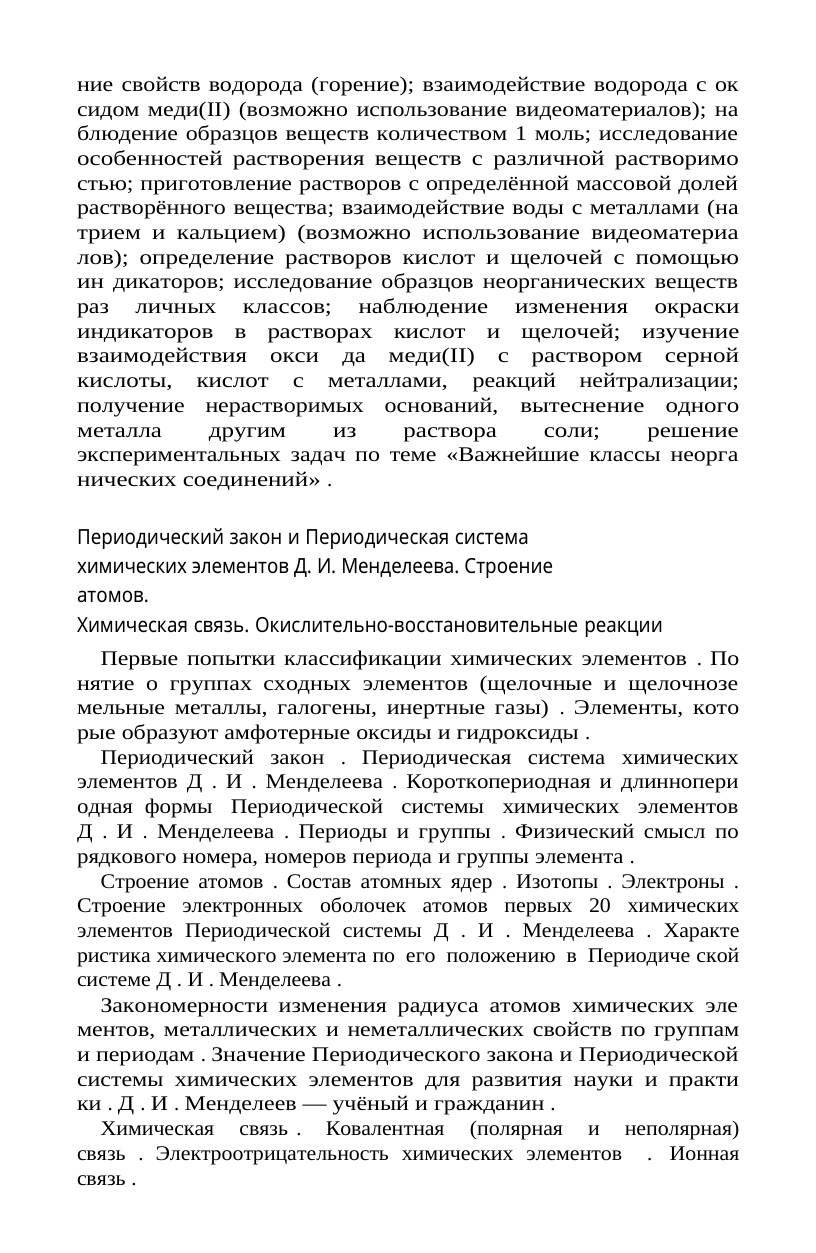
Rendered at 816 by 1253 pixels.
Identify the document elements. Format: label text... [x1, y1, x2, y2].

text ние свойств водорода (горение); взаимодействие водорода с ок­ сидом меди(II) (возможно использование видеоматериалов); на­ блюдение образцов веществ количеством 1 моль; исследование особенностей растворения веществ с различной растворимо­ стью; приготовление растворов с определённой массовой долей растворённого вещества; взаимодействие воды с металлами (на­ трием и кальцием) (возможно использование видеоматериа­ лов); определение растворов кислот и щелочей с помощью ин­ дикаторов; исследование образцов неорганических веществ раз­ личных классов; наблюдение изменения окраски индикаторов в растворах кислот и щелочей; изучение взаимодействия окси­ да меди(II) с раствором серной кислоты, кислот с металлами, реакций нейтрализации; получение нерастворимых оснований, вытеснение одного металла другим из раствора соли; решение экспериментальных задач по теме «Важнейшие классы неорга­ нических соединений» . [77, 72, 739, 491]
text Первые попытки классификации химических элементов . По­ нятие о группах сходных элементов (щелочные и щелочнозе­ мельные металлы, галогены, инертные газы) . Элементы, кото­ рые образуют амфотерные оксиды и гидроксиды . [77, 646, 739, 744]
text Химическая связь. Окислительно-восстановительные реакции [77, 610, 751, 638]
text Периодический закон и Периодическая система химических элементов Д. И. Менделеева. Строение атомов. [77, 522, 602, 609]
text Закономерности изменения радиуса атомов химических эле­ ментов, металлических и неметаллических свойств по группам и периодам . Значение Периодического закона и Периодической системы химических элементов для развития науки и практи­ ки . Д . И . Менделеев — учёный и гражданин . [77, 992, 739, 1115]
text Строение атомов . Состав атомных ядер . Изотопы . Электроны . Строение электронных оболочек атомов первых 20 химических элементов Периодической системы Д . И . Менделеева . Характе­ ристика химического элемента по его положению в Периодиче­ ской системе Д . И . Менделеева . [77, 869, 739, 991]
text Периодический закон . Периодическая система химических элементов Д . И . Менделеева . Короткопериодная и длиннопери­ одная формы Периодической системы химических элементов Д . И . Менделеева . Периоды и группы . Физический смысл по­ рядкового номера, номеров периода и группы элемента . [77, 745, 739, 868]
text Химическая связь . Ковалентная (полярная и неполярная) связь . Электроотрицательность химических элементов . Ионная связь . [77, 1116, 739, 1190]
